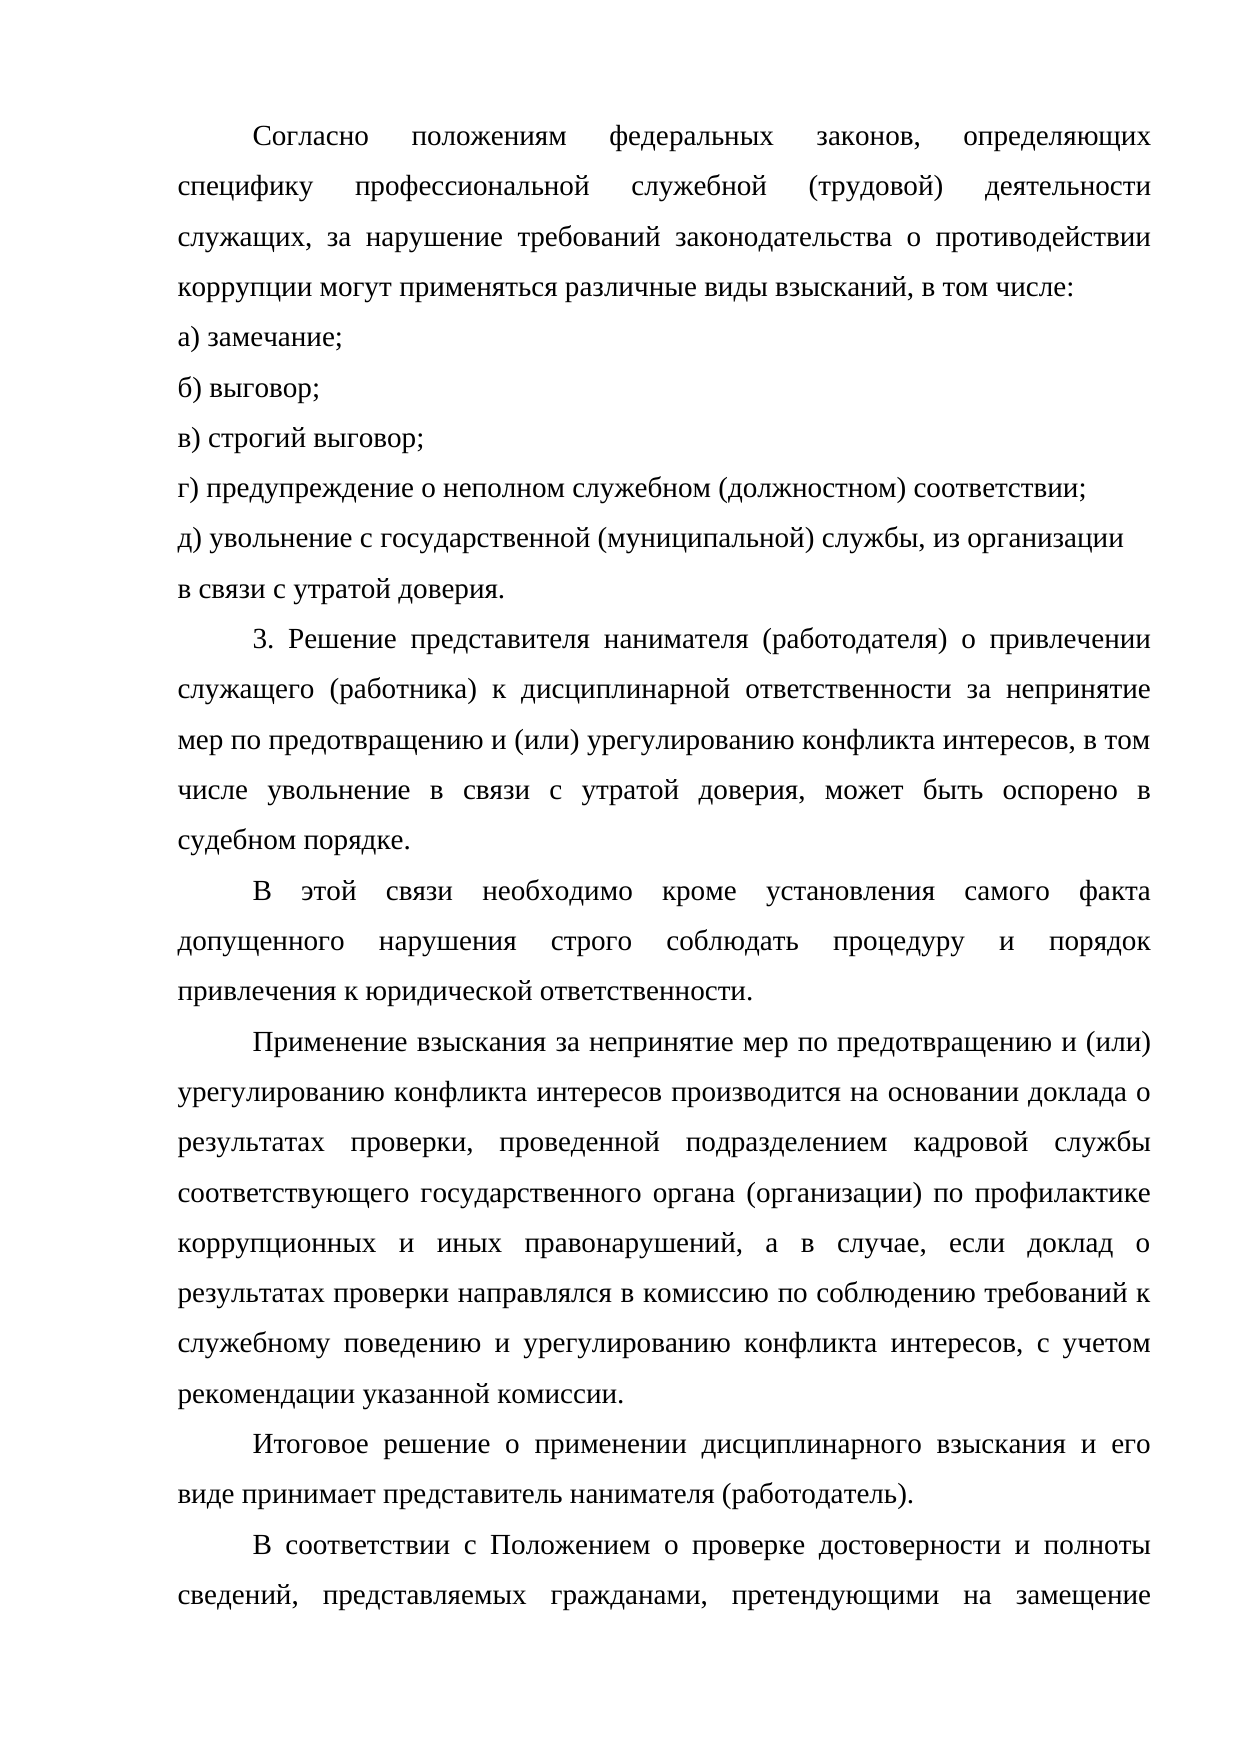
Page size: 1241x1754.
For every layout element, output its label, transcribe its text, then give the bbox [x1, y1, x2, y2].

text В этой связи необходимо кроме установления самого факта допущенного нарушения строго соблюдать процедуру и порядок привлечения к юридической ответственности. [177, 873, 1152, 1007]
text б) выговор; [177, 370, 1152, 403]
text а) замечание; [177, 319, 1152, 353]
text Итоговое решение о применении дисциплинарного взыскания и его виде принимает представитель нанимателя (работодатель). [177, 1426, 1152, 1510]
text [177, 1527, 1152, 1611]
text г) предупреждение о неполном служебном (должностном) соответствии; [177, 470, 1152, 504]
text в связи с утратой доверия. [177, 571, 1152, 604]
text Согласно положениям федеральных законов, определяющих специфику профессиональной служебной (трудовой) деятельности служащих, за нарушение требований законодательства о противодействии коррупции могут применяться различные виды взысканий, в том числе: [177, 118, 1152, 303]
text д) увольнение с государственной (муниципальной) службы, из организации [177, 521, 1152, 554]
text Применение взыскания за непринятие мер по предотвращению и (или) урегулированию конфликта интересов производится на основании доклада о результатах проверки, проведенной подразделением кадровой службы соответствующего государственного органа (организации) по профилактике коррупционных и иных правонарушений, а в случае, если доклад о результатах проверки направлялся в комиссию по соблюдению требований к служебному поведению и урегулированию конфликта интересов, с учетом рекомендации указанной комиссии. [177, 1024, 1152, 1409]
text в) строгий выговор; [177, 420, 1152, 453]
text 3. Решение представителя нанимателя (работодателя) о привлечении служащего (работника) к дисциплинарной ответственности за непринятие мер по предотвращению и (или) урегулированию конфликта интересов, в том числе увольнение в связи с утратой доверия, может быть оспорено в судебном порядке. [177, 621, 1152, 856]
